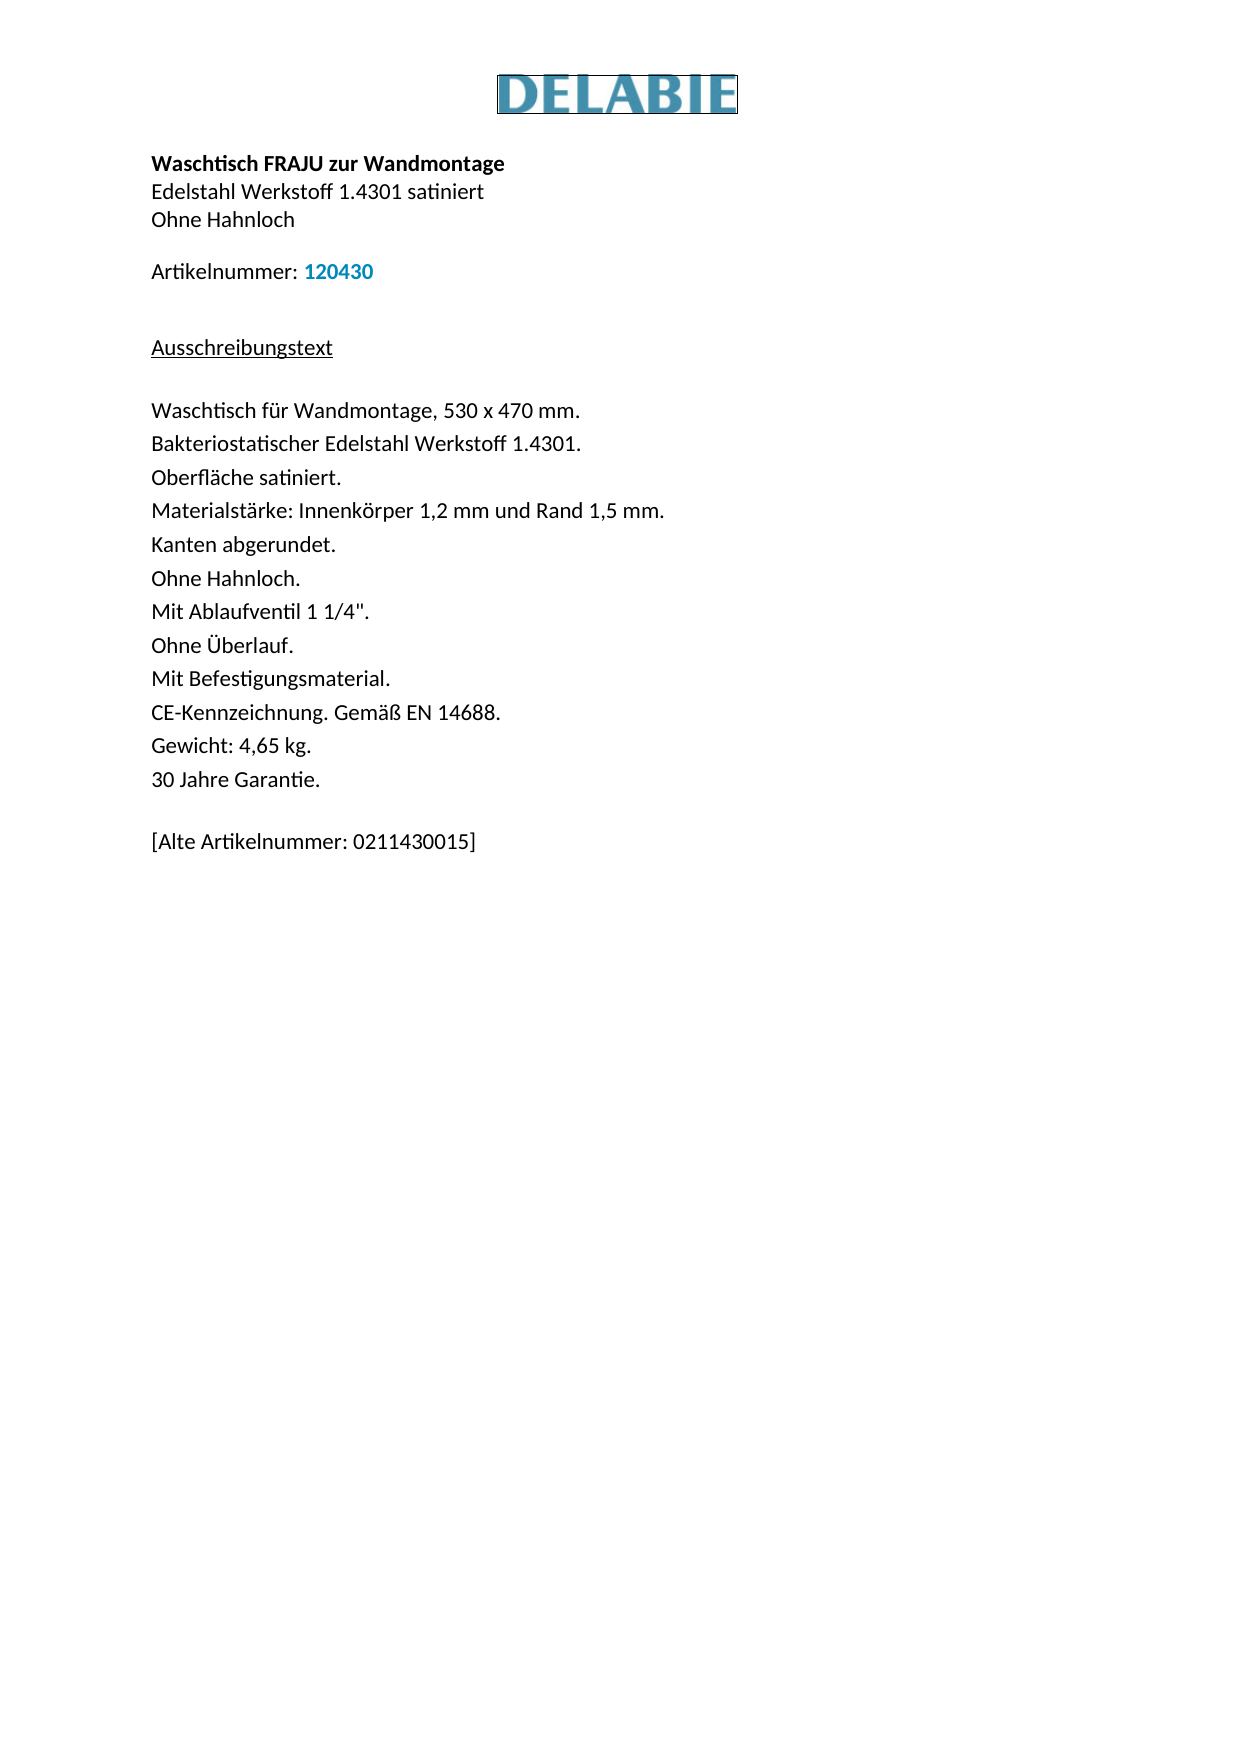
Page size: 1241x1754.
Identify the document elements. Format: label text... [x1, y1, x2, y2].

text Materialstärke: Innenkörper 1,2 mm und Rand 1,5 mm. [151, 497, 1084, 525]
text Waschtisch FRAJU zur Wandmontage [151, 149, 1084, 177]
text Ohne Hahnloch [151, 205, 1084, 233]
text [Alte Artikelnummer: 0211430015] [151, 827, 1084, 855]
text Waschtisch für Wandmontage, 530 x 470 mm. [151, 396, 1084, 424]
text Ausschreibungstext [151, 333, 1084, 361]
text Edelstahl Werkstoff 1.4301 satiniert [151, 177, 1084, 205]
text Mit Ablaufventil 1 1/4". [151, 597, 1084, 625]
picture [498, 76, 737, 113]
text Bakteriostatischer Edelstahl Werkstoff 1.4301. [151, 429, 1084, 458]
text Ohne Hahnloch. [151, 564, 1084, 592]
text CE-Kennzeichnung. Gemäß EN 14688. [151, 698, 1084, 726]
text Mit Befestigungsmaterial. [151, 664, 1084, 692]
text Gewicht: 4,65 kg. [151, 731, 1084, 759]
text Oberfläche satiniert. [151, 463, 1084, 491]
text Artikelnummer: 120430 [151, 257, 1084, 285]
text 30 Jahre Garantie. [151, 765, 1084, 793]
text Kanten abgerundet. [151, 530, 1084, 558]
text Ohne Überlauf. [151, 631, 1084, 659]
